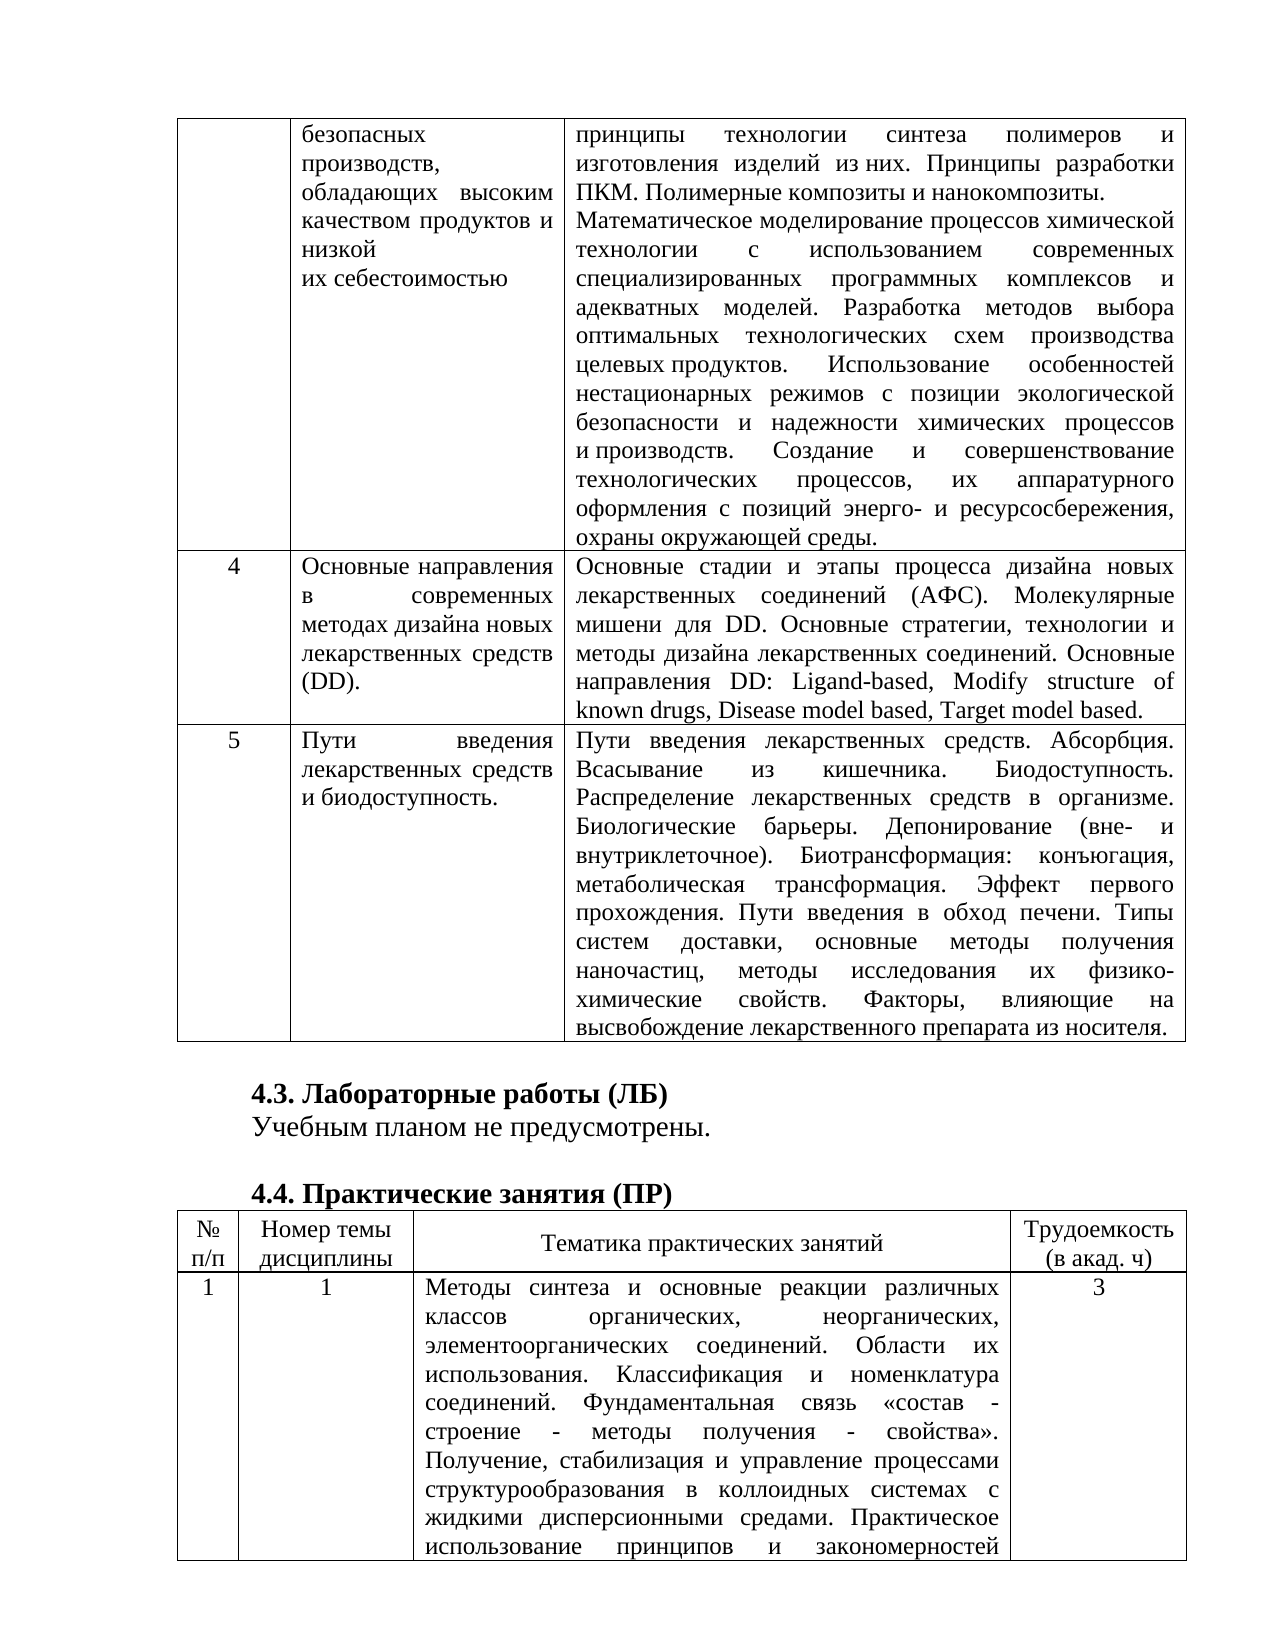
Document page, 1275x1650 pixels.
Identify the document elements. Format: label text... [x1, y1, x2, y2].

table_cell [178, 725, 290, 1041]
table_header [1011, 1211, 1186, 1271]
text 4.3. Лабораторные работы (ЛБ) [177, 1076, 1186, 1109]
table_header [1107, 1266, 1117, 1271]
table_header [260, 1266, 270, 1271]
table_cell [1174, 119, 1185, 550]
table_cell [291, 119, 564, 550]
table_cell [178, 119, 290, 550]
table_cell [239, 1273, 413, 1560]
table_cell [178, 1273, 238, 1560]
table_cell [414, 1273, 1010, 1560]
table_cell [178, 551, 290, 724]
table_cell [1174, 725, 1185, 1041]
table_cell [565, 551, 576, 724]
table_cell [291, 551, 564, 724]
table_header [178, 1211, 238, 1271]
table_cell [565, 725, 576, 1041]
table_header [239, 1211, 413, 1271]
text 4.4. Практические занятия (ПР) [177, 1176, 1186, 1210]
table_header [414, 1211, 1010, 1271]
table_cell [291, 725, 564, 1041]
text Учебным планом не предусмотрены. [177, 1109, 1186, 1143]
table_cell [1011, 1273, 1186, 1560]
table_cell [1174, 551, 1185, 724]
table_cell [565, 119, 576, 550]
